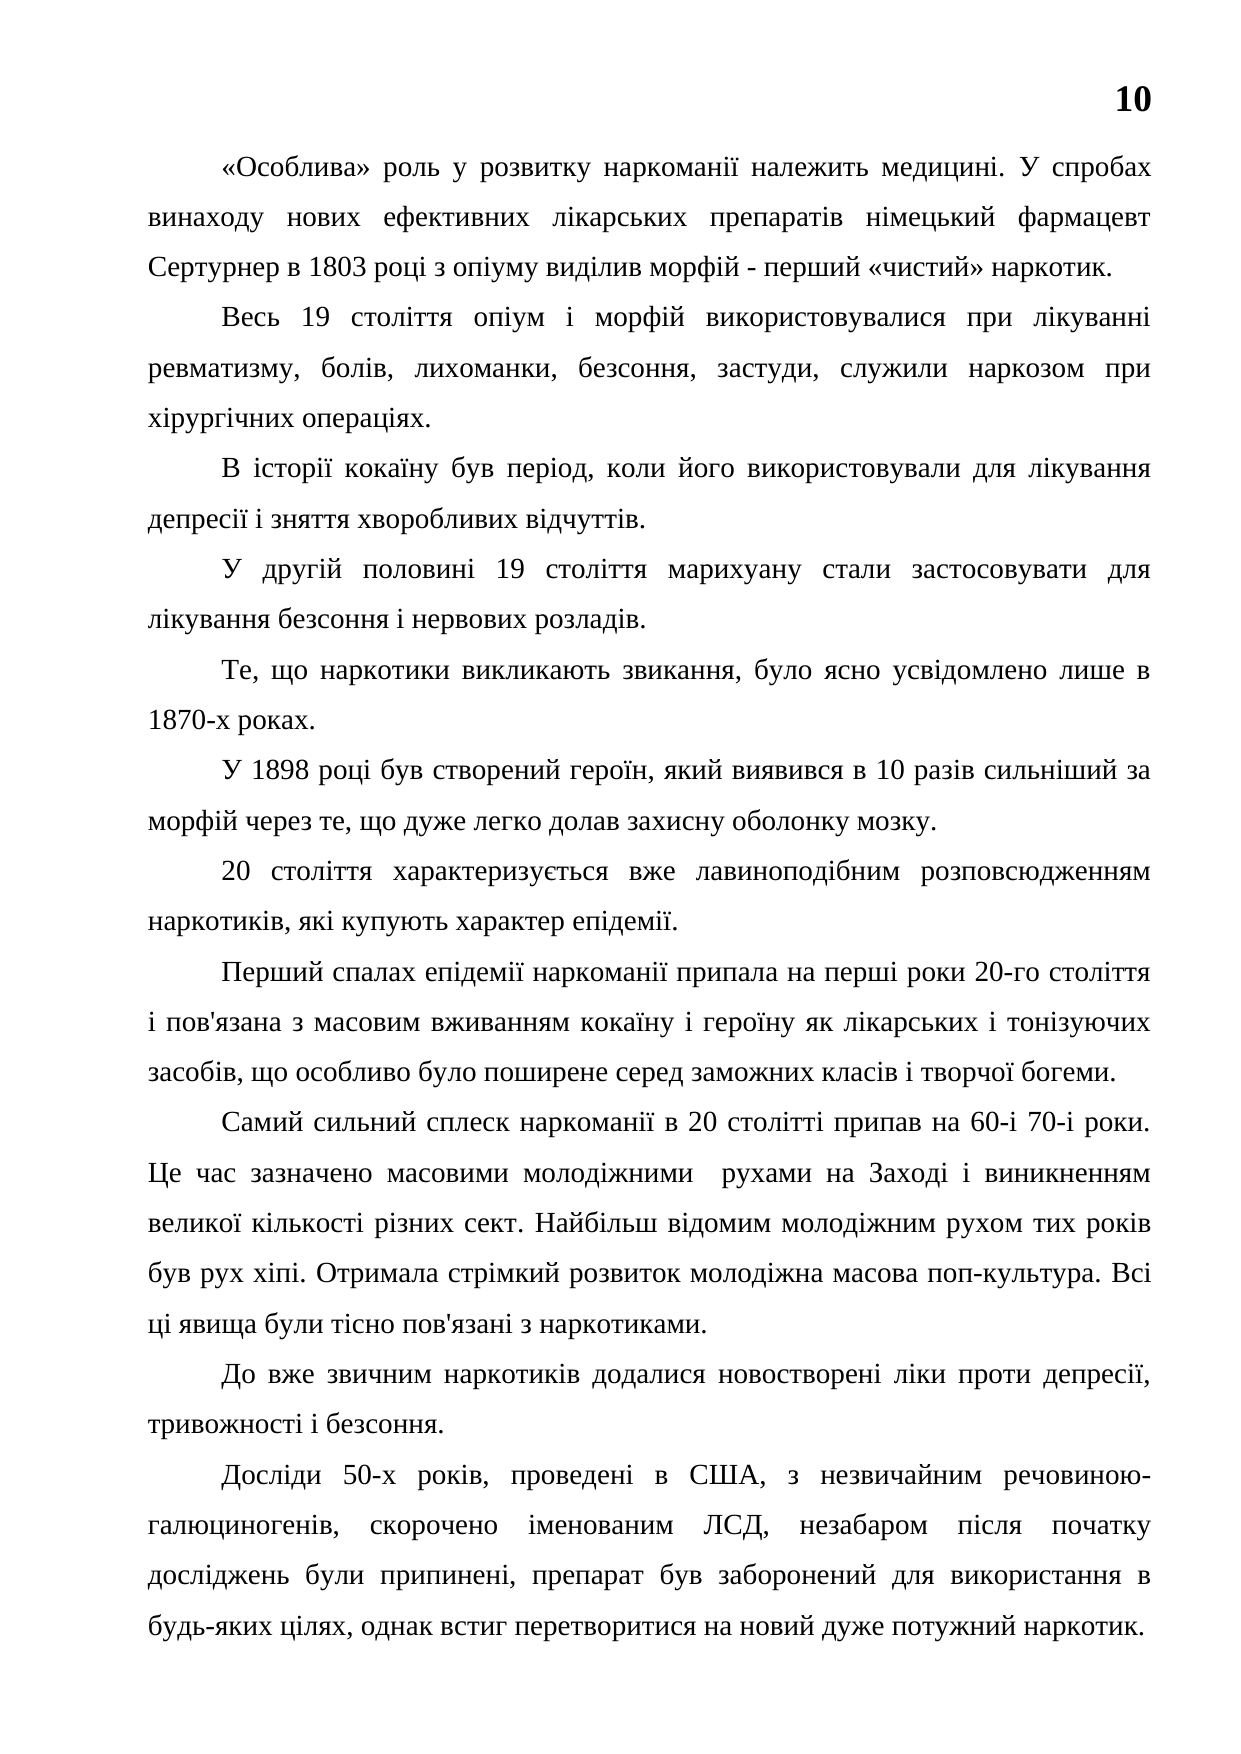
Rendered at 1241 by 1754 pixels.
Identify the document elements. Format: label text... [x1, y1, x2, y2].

text В історії кокаїну був період, коли його використовували для лікування депресії і зняття хворобливих відчуттів. [148, 451, 1152, 534]
text Перший спалах епідемії наркоманії припала на перші роки 20-го століття і пов'язана з масовим вживанням кокаїну і героїну як лікарських і тонізуючих засобів, що особливо було поширене серед заможних класів і творчої богеми. [148, 954, 1152, 1088]
text У 1898 році був створений героїн, який виявився в 10 разів сильніший за морфій через те, що дуже легко долав захисну оболонку мозку. [148, 752, 1152, 836]
text Досліди 50-х років, проведені в США, з незвичайним речовиною-галюциногенів, скорочено іменованим ЛСД, незабаром після початку досліджень були припинені, препарат був заборонений для використання в будь-яких цілях, однак встиг перетворитися на новий дуже потужний наркотик. [148, 1457, 1152, 1641]
text Весь 19 століття опіум і морфій використовувалися при лікуванні ревматизму, болів, лихоманки, безсоння, застуди, служили наркозом при хірургічних операціях. [148, 299, 1152, 434]
text 20 століття характеризується вже лавиноподібним розповсюдженням наркотиків, які купують характер епідемії. [148, 853, 1152, 937]
text У другій половині 19 століття марихуану стали застосовувати для лікування безсоння і нервових розладів. [148, 551, 1152, 635]
text Самий сильний сплеск наркоманії в 20 столітті припав на 60-і 70-і роки. Це час зазначено масовими молодіжними рухами на Заході і виникненням великої кількості різних сект. Найбільш відомим молодіжним рухом тих років був рух хіпі. Отримала стрімкий розвиток молодіжна масова поп-культура. Всі ці явища були тісно пов'язані з наркотиками. [148, 1104, 1152, 1339]
text Те, що наркотики викликають звикання, було ясно усвідомлено лише в 1870-х роках. [148, 652, 1152, 736]
text «Особлива» роль у розвитку наркоманії належить медицині. У спробах винаходу нових ефективних лікарських препаратів німецький фармацевт Сертурнер в 1803 році з опіуму виділив морфій - перший «чистий» наркотик. [148, 149, 1152, 283]
text До вже звичним наркотиків додалися новостворені ліки проти депресії, тривожності і безсоння. [148, 1356, 1152, 1440]
